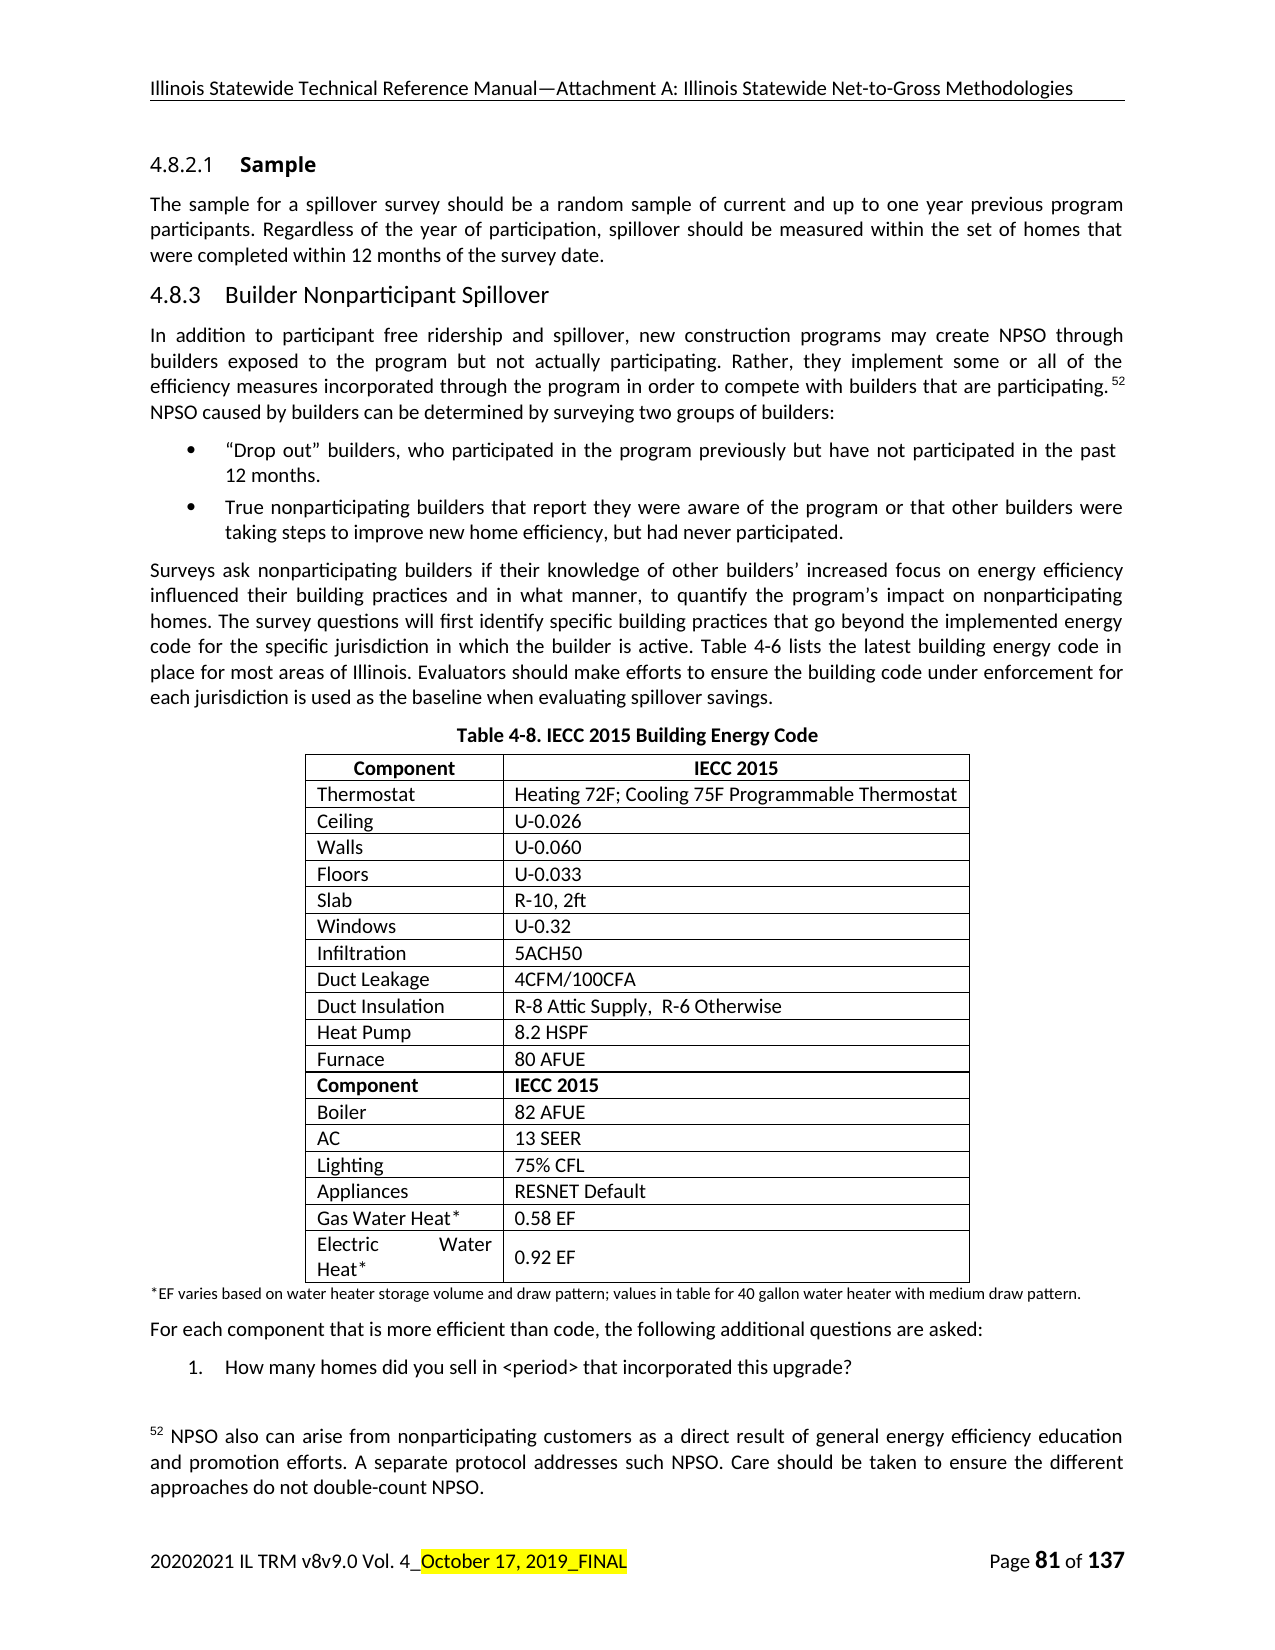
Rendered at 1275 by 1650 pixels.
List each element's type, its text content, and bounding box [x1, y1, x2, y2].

table_cell AC [306, 1125, 503, 1151]
text In addition to participant free ridership and spillover, new construction programs may create NPSO through builders exposed to the program but not actually participating. Rather, they implement some or all of the efficiency measures incorporated through the program in order to compete with builders that are participating. NPSO caused by builders can be determined by surveying two groups of builders: [150, 323, 1125, 424]
table_cell RESNET Default [504, 1178, 969, 1204]
table_cell Electric Water Heat* [306, 1231, 503, 1282]
table_cell U-0.32 [504, 914, 969, 939]
table_header Component [306, 755, 503, 780]
list How many homes did you sell in <period> that incorporated this upgrade? [187, 1354, 1125, 1379]
table_cell Slab [306, 887, 503, 913]
table_cell Duct Leakage [306, 967, 503, 992]
text *EF varies based on water heater storage volume and draw pattern; values in table for 40 gallon water heater with medium draw pattern. [150, 1283, 1125, 1303]
table_cell Component [306, 1073, 503, 1098]
table_cell Floors [306, 861, 503, 886]
table_cell 8.2 HSPF [504, 1020, 969, 1045]
table_cell 75% CFL [504, 1152, 969, 1177]
text The sample for a spillover survey should be a random sample of current and up to one year previous program participants. Regardless of the year of participation, spillover should be measured within the set of homes that were completed within 12 months of the survey date. [150, 191, 1125, 267]
table_cell Walls [306, 834, 503, 860]
text Surveys ask nonparticipating builders if their knowledge of other builders’ increased focus on energy efficiency influenced their building practices and in what manner, to quantify the program’s impact on nonparticipating homes. The survey questions will first identify specific building practices that go beyond the implemented energy code for the specific jurisdiction in which the builder is active. Table 4-6 lists the latest building energy code in place for most areas of Illinois. Evaluators should make efforts to ensure the building code under enforcement for each jurisdiction is used as the baseline when evaluating spillover savings. [150, 557, 1125, 710]
table_cell Heating 72F; Cooling 75F Programmable Thermostat [504, 781, 969, 807]
table_cell R-10, 2ft [504, 887, 969, 913]
subtitle Table 4-8. IECC 2015 Building Energy Code [150, 722, 1125, 748]
table_cell U-0.060 [504, 834, 969, 860]
table_cell R-8 Attic Supply, R-6 Otherwise [504, 993, 969, 1018]
table_cell Thermostat [306, 781, 503, 807]
table_cell Boiler [306, 1099, 503, 1124]
list “Drop out” builders, who participated in the program previously but have not participated in the past 12 months. [187, 437, 1125, 488]
text For each component that is more efficient than code, the following additional questions are asked: [150, 1316, 1125, 1341]
subtitle Sample [150, 150, 1125, 178]
subtitle Builder Nonparticipant Spillover [150, 280, 1125, 310]
table_cell Windows [306, 914, 503, 939]
table_cell 80 AFUE [504, 1046, 969, 1071]
table_cell Ceiling [306, 808, 503, 833]
table_cell 4CFM/100CFA [504, 967, 969, 992]
table_cell 13 SEER [504, 1125, 969, 1151]
table_cell Lighting [306, 1152, 503, 1177]
table_cell Gas Water Heat* [306, 1205, 503, 1230]
table_cell IECC 2015 [504, 1073, 969, 1098]
table_cell 5ACH50 [504, 940, 969, 966]
table_cell Heat Pump [306, 1020, 503, 1045]
table_cell Duct Insulation [306, 993, 503, 1018]
table_cell 0.92 EF [504, 1231, 969, 1282]
table_cell Furnace [306, 1046, 503, 1071]
table_cell U-0.033 [504, 861, 969, 886]
table_cell Infiltration [306, 940, 503, 966]
list True nonparticipating builders that report they were aware of the program or that other builders were taking steps to improve new home efficiency, but had never participated. [187, 494, 1125, 545]
table_cell 0.58 EF [504, 1205, 969, 1230]
table_cell U-0.026 [504, 808, 969, 833]
table_cell Appliances [306, 1178, 503, 1204]
table_cell 82 AFUE [504, 1099, 969, 1124]
table_header IECC 2015 [504, 755, 969, 780]
